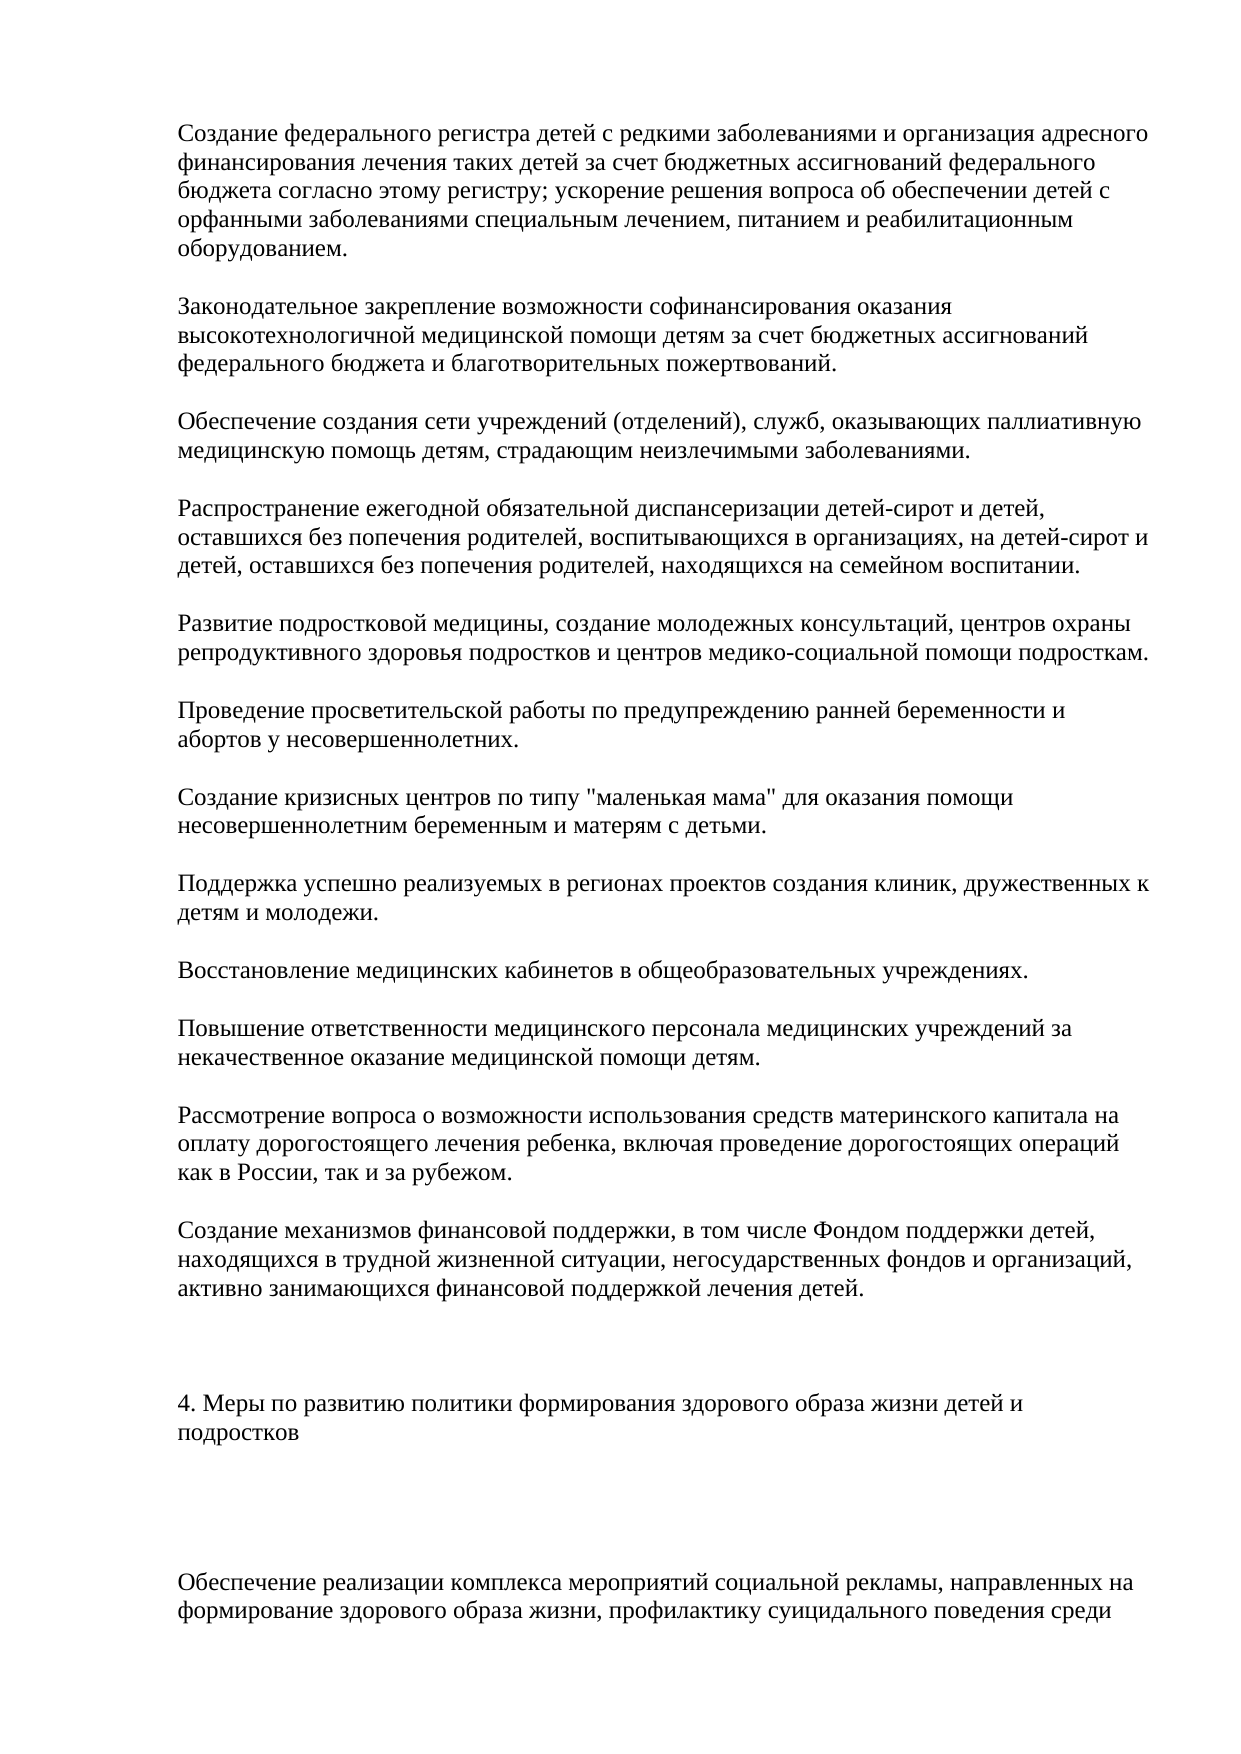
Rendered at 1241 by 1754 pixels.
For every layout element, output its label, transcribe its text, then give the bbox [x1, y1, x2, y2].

text Создание кризисных центров по типу "маленькая мама" для оказания помощи несовершеннолетним беременным и матерям с детьми. [177, 782, 1152, 839]
text Обеспечение создания сети учреждений (отделений), служб, оказывающих паллиативную медицинскую помощь детям, страдающим неизлечимыми заболеваниями. [177, 406, 1152, 464]
text Законодательное закрепление возможности софинансирования оказания высокотехнологичной медицинской помощи детям за счет бюджетных ассигнований федерального бюджета и благотворительных пожертвований. [177, 291, 1152, 377]
text Поддержка успешно реализуемых в регионах проектов создания клиник, дружественных к детям и молодежи. [177, 868, 1152, 926]
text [177, 1567, 1152, 1624]
text 4. Меры по развитию политики формирования здорового образа жизни детей и подростков [177, 1388, 1152, 1446]
text Распространение ежегодной обязательной диспансеризации детей-сирот и детей, оставшихся без попечения родителей, воспитывающихся в организациях, на детей-сирот и детей, оставшихся без попечения родителей, находящихся на семейном воспитании. [177, 493, 1152, 579]
text Рассмотрение вопроса о возможности использования средств материнского капитала на оплату дорогостоящего лечения ребенка, включая проведение дорогостоящих операций как в России, так и за рубежом. [177, 1100, 1152, 1186]
text Создание механизмов финансовой поддержки, в том числе Фондом поддержки детей, находящихся в трудной жизненной ситуации, негосударственных фондов и организаций, активно занимающихся финансовой поддержкой лечения детей. [177, 1215, 1152, 1301]
text Повышение ответственности медицинского персонала медицинских учреждений за некачественное оказание медицинской помощи детям. [177, 1013, 1152, 1071]
text Создание федерального регистра детей с редкими заболеваниями и организация адресного финансирования лечения таких детей за счет бюджетных ассигнований федерального бюджета согласно этому регистру; ускорение решения вопроса об обеспечении детей с орфанными заболеваниями специальным лечением, питанием и реабилитационным оборудованием. [177, 118, 1152, 262]
text Восстановление медицинских кабинетов в общеобразовательных учреждениях. [177, 955, 1152, 984]
text Проведение просветительской работы по предупреждению ранней беременности и абортов у несовершеннолетних. [177, 695, 1152, 753]
text Развитие подростковой медицины, создание молодежных консультаций, центров охраны репродуктивного здоровья подростков и центров медико-социальной помощи подросткам. [177, 608, 1152, 666]
